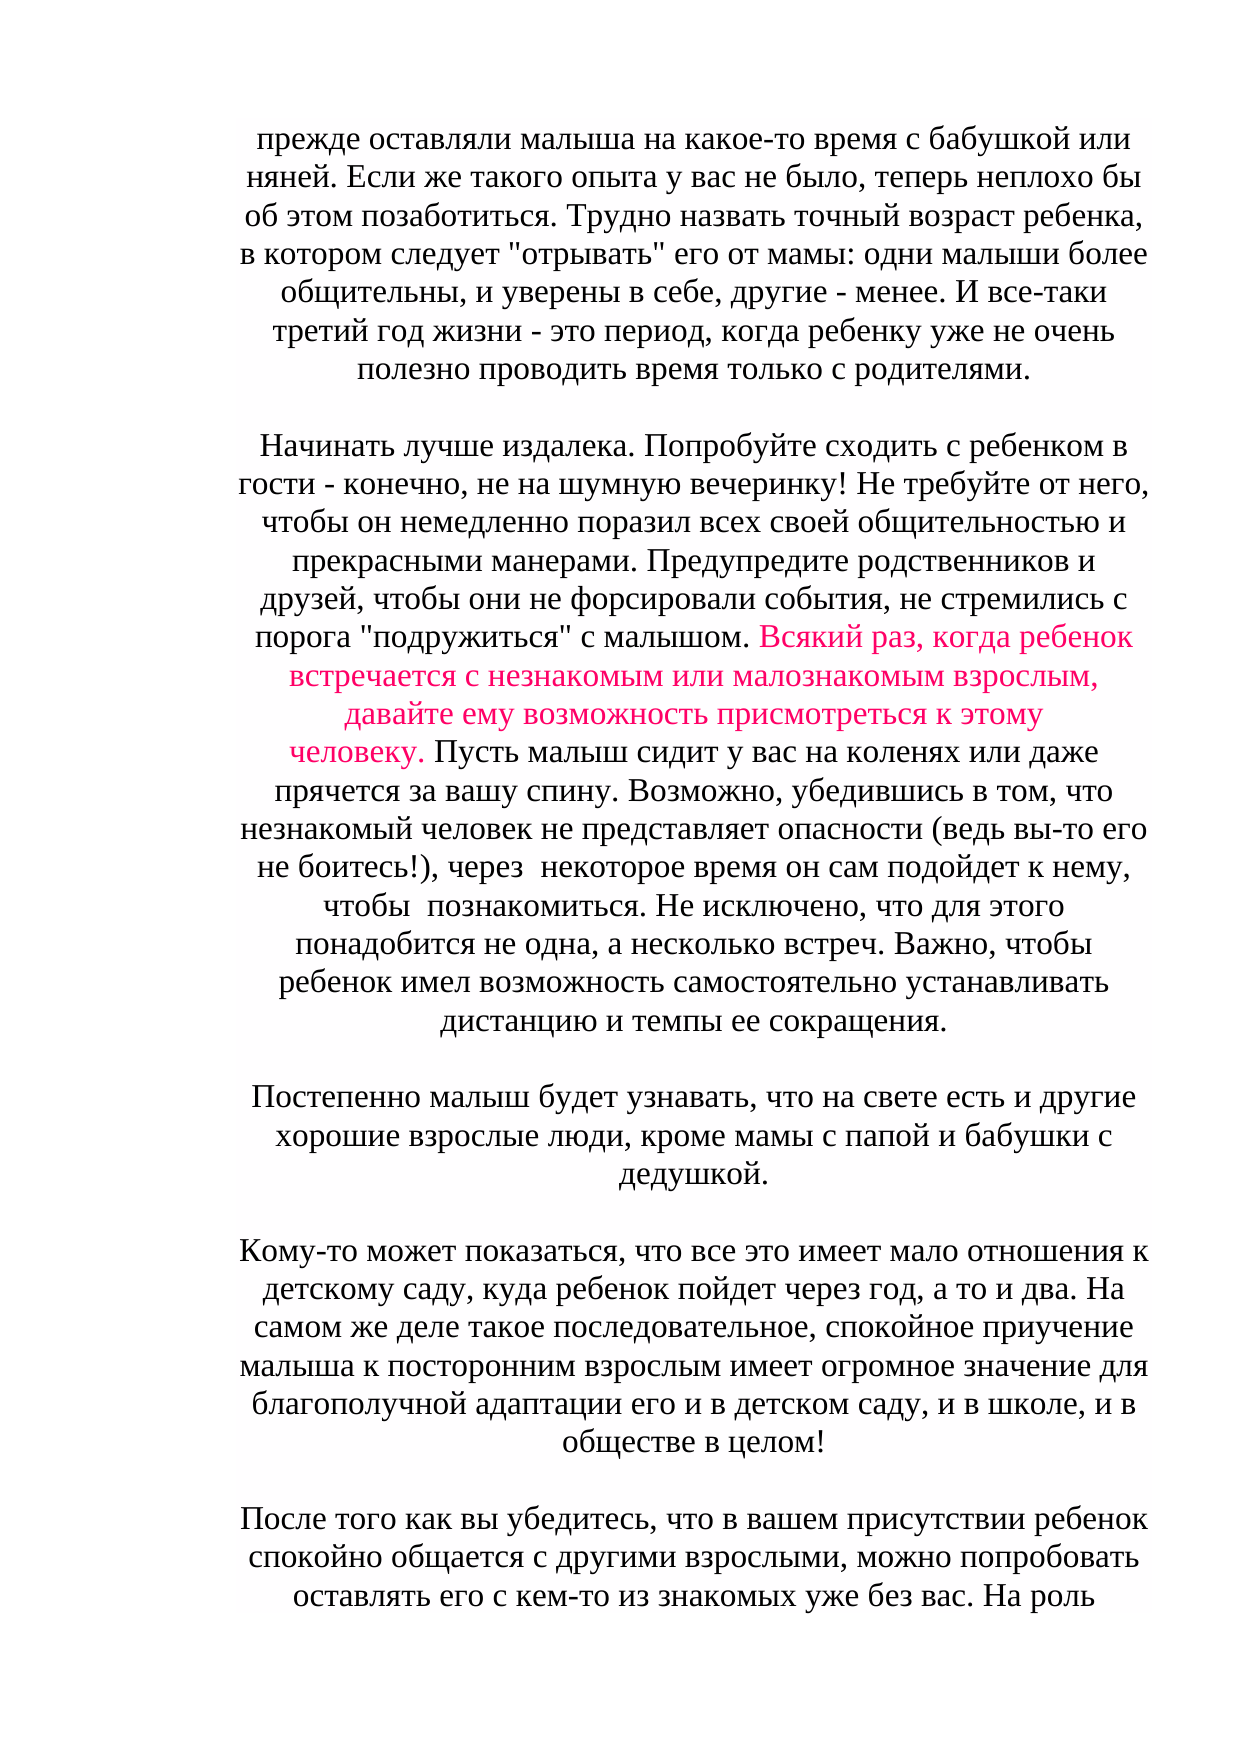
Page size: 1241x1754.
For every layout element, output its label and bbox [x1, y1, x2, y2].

text [236, 118, 1152, 1613]
